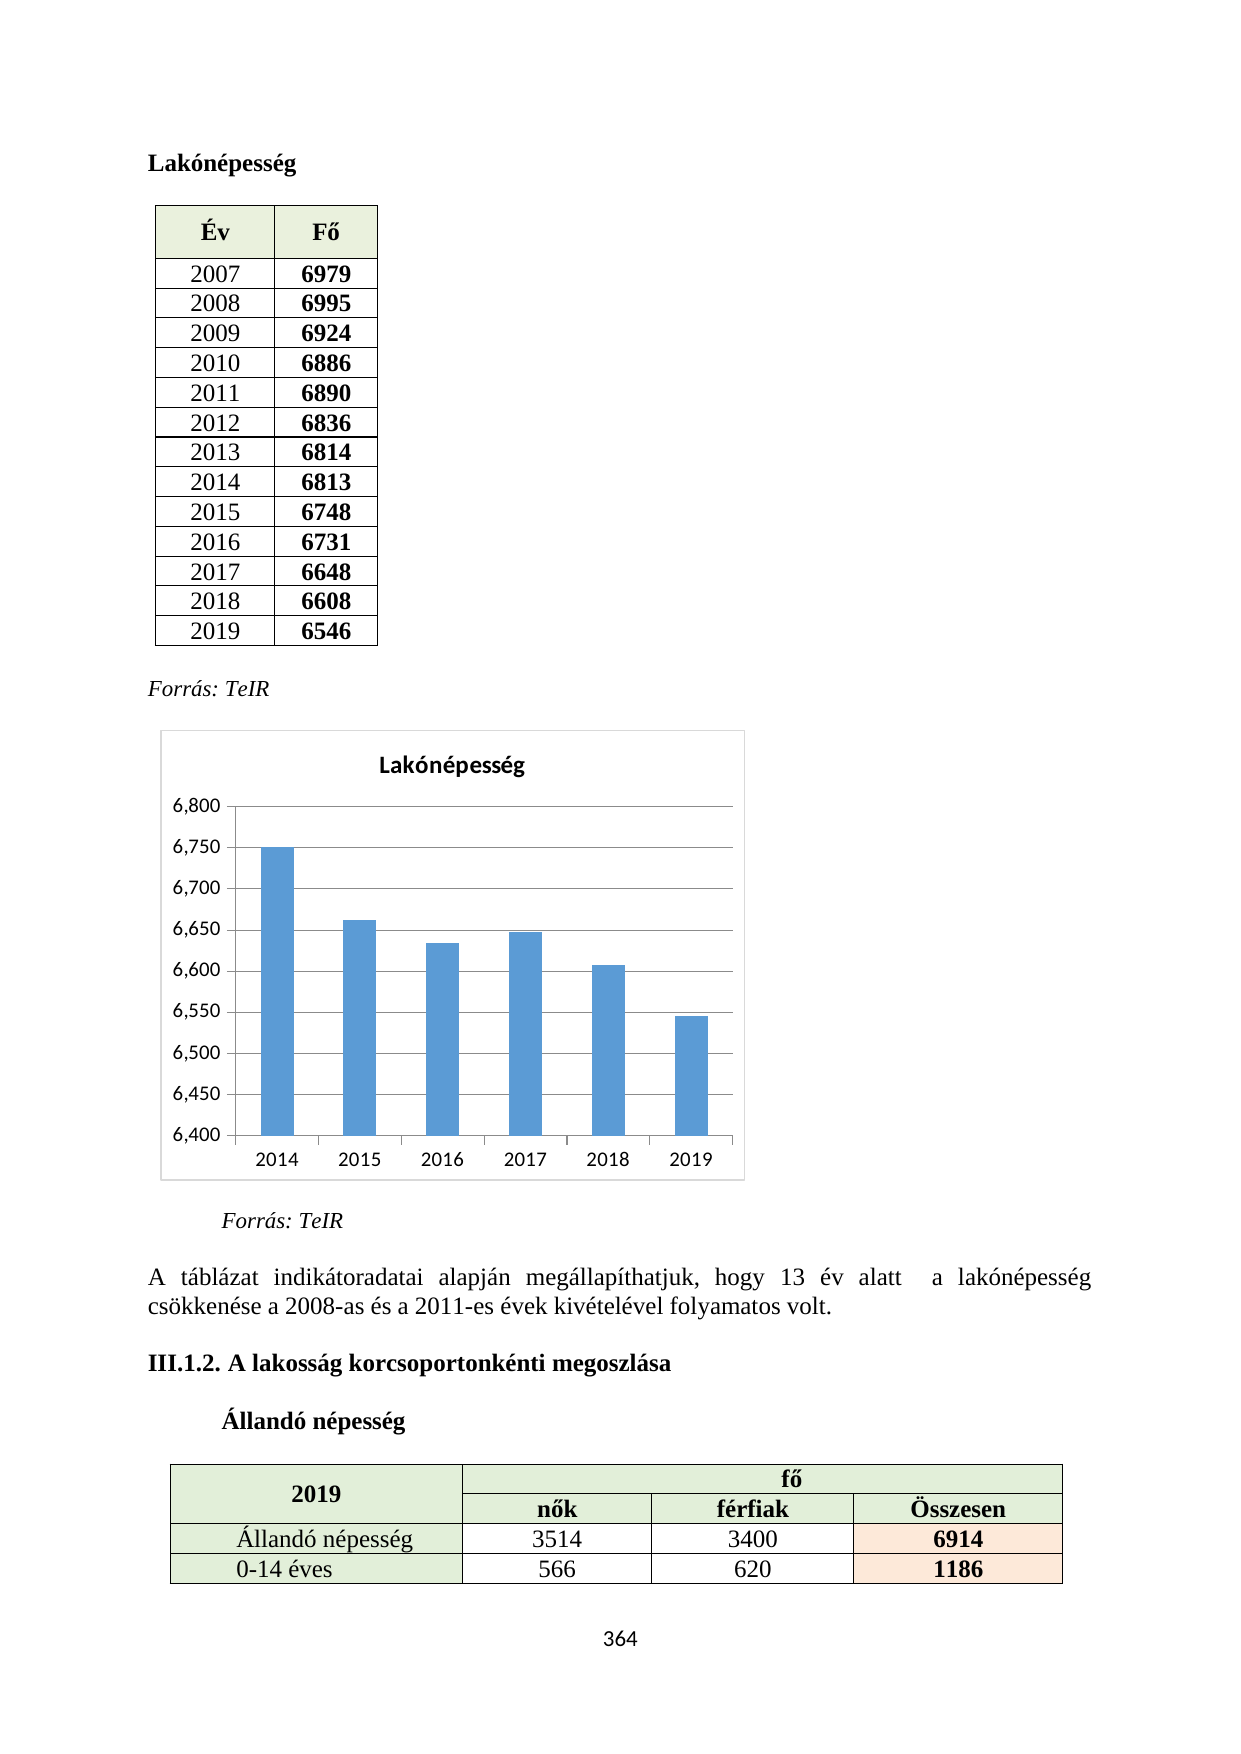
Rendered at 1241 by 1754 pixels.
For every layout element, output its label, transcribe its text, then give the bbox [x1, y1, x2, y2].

table_cell 2011 [156, 378, 274, 407]
text A táblázat indikátoradatai alapján megállapíthatjuk, hogy 13 év alatt a lakónépesség csökkenése a 2008-as és a 2011-es évek kivételével folyamatos volt. [148, 1262, 1093, 1320]
table_cell 2015 [156, 497, 274, 526]
table_cell 6886 [275, 348, 377, 377]
text Állandó népesség [148, 1406, 1093, 1435]
table_cell 2017 [156, 557, 274, 585]
table_cell 2019 [156, 616, 274, 645]
table_cell 566 [463, 1554, 651, 1583]
table_header 2019 [171, 1465, 462, 1523]
table_cell 0-14 éves [171, 1554, 462, 1583]
table_cell 2014 [156, 467, 274, 496]
table_cell 2012 [156, 408, 274, 436]
table_cell 2010 [156, 348, 274, 377]
text III.1.2. A lakosság korcsoportonkénti megoszlása [148, 1348, 1093, 1377]
table_cell 1186 [854, 1554, 1062, 1583]
table_cell 6995 [275, 289, 377, 317]
table_cell 6914 [854, 1524, 1062, 1553]
table_cell férfiak [652, 1494, 853, 1523]
text Lakónépesség [148, 148, 1093, 176]
table_cell 2018 [156, 586, 274, 615]
table_cell 6608 [275, 586, 377, 615]
table_cell 2007 [156, 259, 274, 287]
table_cell 6836 [275, 408, 377, 436]
table_cell 6731 [275, 527, 377, 556]
table_cell 2013 [156, 438, 274, 466]
table_cell 6546 [275, 616, 377, 645]
table_cell 6648 [275, 557, 377, 585]
table_cell nők [463, 1494, 651, 1523]
table_cell 6924 [275, 318, 377, 347]
table_cell 6748 [275, 497, 377, 526]
table_header fő [463, 1465, 1062, 1493]
table_cell 2009 [156, 318, 274, 347]
table_cell 6814 [275, 438, 377, 466]
table_cell Állandó népesség [171, 1524, 462, 1553]
text Forrás: TeIR [148, 1207, 1093, 1233]
table_cell 6813 [275, 467, 377, 496]
table_header Fő [275, 206, 377, 258]
table_cell 6979 [275, 259, 377, 287]
table_cell 2016 [156, 527, 274, 556]
table_cell 3400 [652, 1524, 853, 1553]
table_header Év [156, 206, 274, 258]
text Forrás: TeIR [148, 675, 1093, 701]
table_cell 3514 [463, 1524, 651, 1553]
table_cell Összesen [854, 1494, 1062, 1523]
table_cell 620 [652, 1554, 853, 1583]
table_cell 2008 [156, 289, 274, 317]
table_cell 6890 [275, 378, 377, 407]
